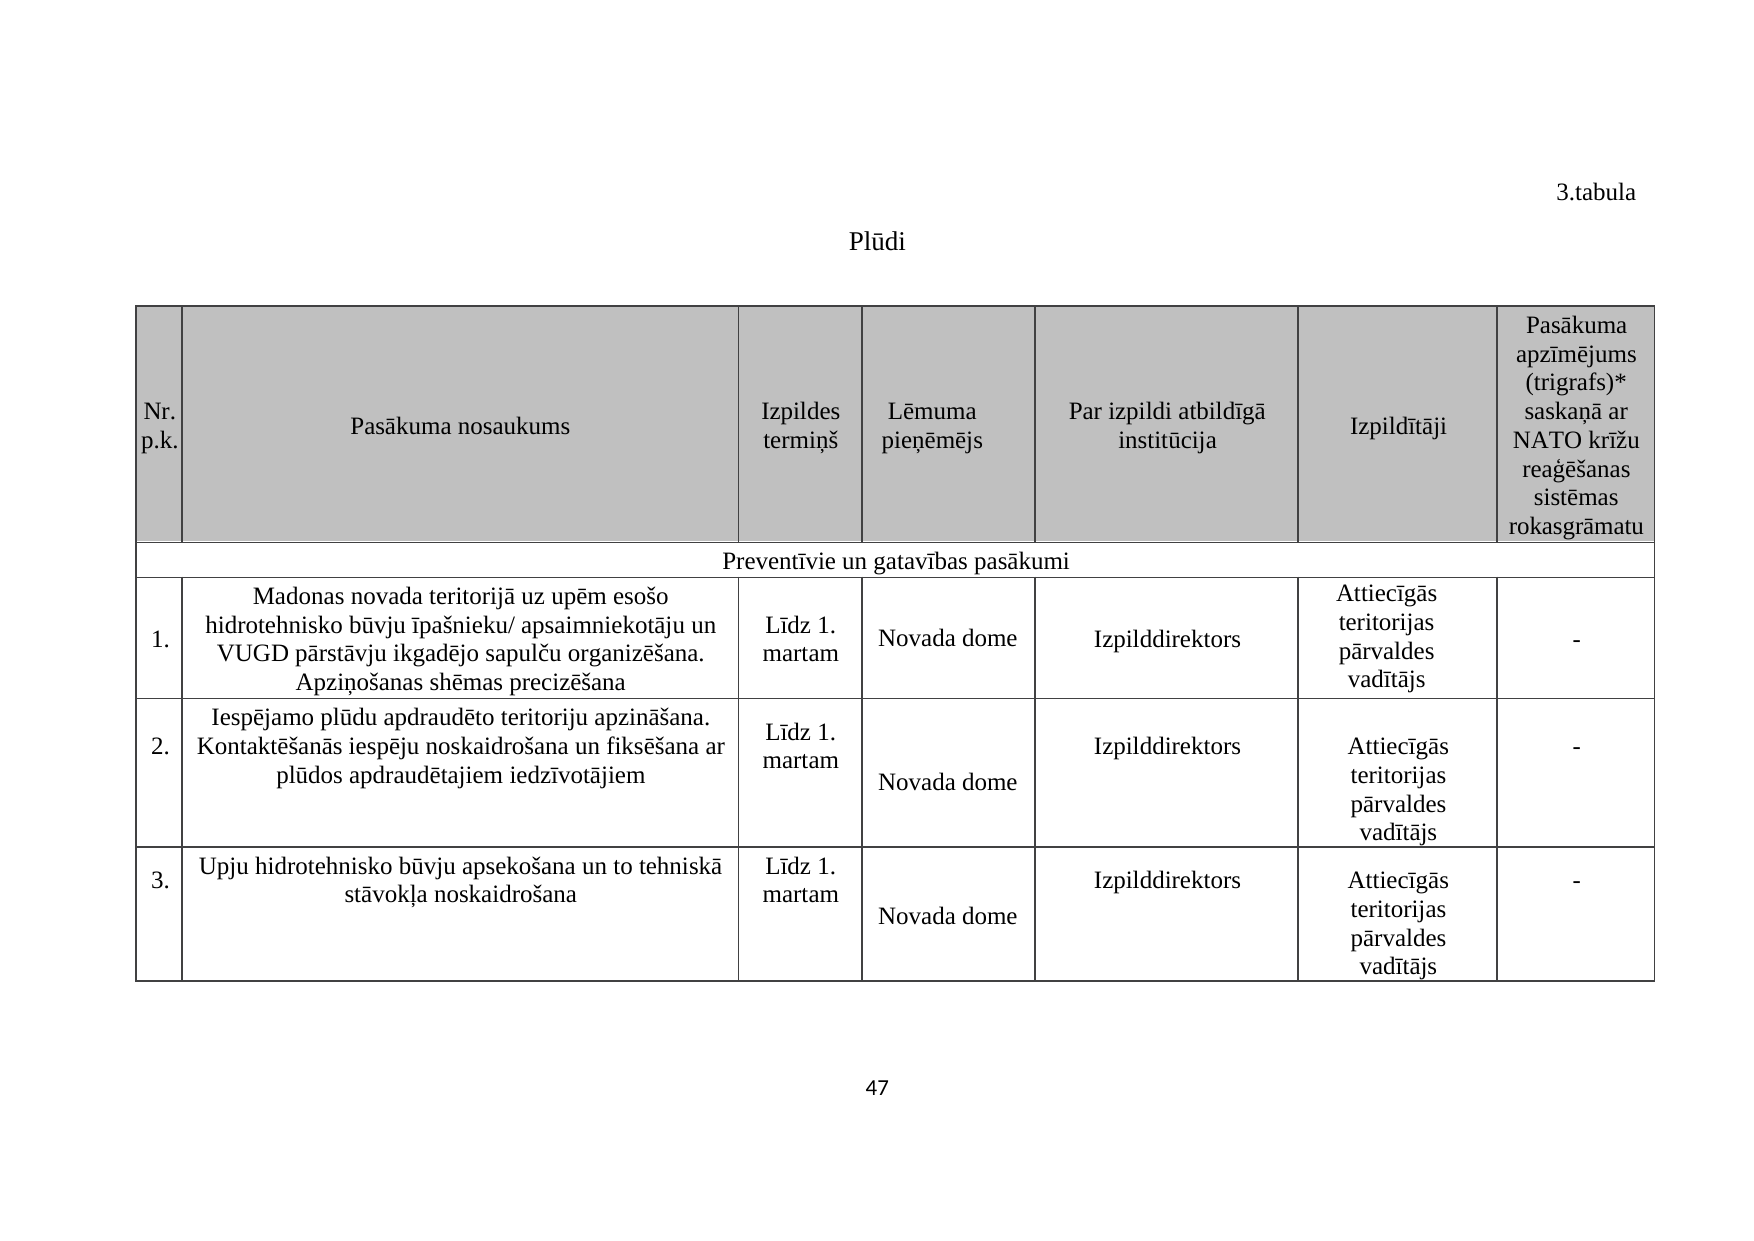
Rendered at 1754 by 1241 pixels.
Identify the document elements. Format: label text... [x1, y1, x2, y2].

table_header Par izpildi atbildīgā institūcija [1036, 307, 1297, 541]
table_cell Līdz 1. martam [739, 578, 861, 698]
table_cell Upju hidrotehnisko būvju apsekošana un to tehniskā stāvokļa noskaidrošana [183, 848, 738, 980]
table_cell 1. [137, 578, 181, 698]
table_cell Izpilddirektors [1036, 578, 1297, 698]
table_header Nr. p.k. [137, 307, 181, 541]
table_cell Izpilddirektors [1036, 699, 1297, 846]
table_cell Novada dome [863, 699, 1034, 846]
table_cell Iespējamo plūdu apdraudēto teritoriju apzināšana. Kontaktēšanās iespēju noskaidrošana un fiksēšana ar plūdos apdraudētajiem iedzīvotājiem [183, 699, 738, 846]
table_cell Preventīvie un gatavības pasākumi [137, 543, 1654, 577]
table_header Izpildītāji [1299, 307, 1496, 541]
table_header Izpildes termiņš [739, 307, 861, 541]
table_cell Attiecīgās teritorijas pārvaldes vadītājs [1299, 848, 1496, 980]
table_cell - [1498, 578, 1654, 698]
subtitle Plūdi [118, 225, 1636, 256]
table_cell Līdz 1. martam [739, 848, 861, 980]
table_cell Līdz 1. martam [739, 699, 861, 846]
table_cell Novada dome [863, 578, 1034, 698]
table_header Pasākuma apzīmējums (trigrafs)* saskaņā ar NATO krīžu reaģēšanas sistēmas rokasgrāmatu [1498, 307, 1654, 541]
table_cell Madonas novada teritorijā uz upēm esošo hidrotehnisko būvju īpašnieku/ apsaimniekotāju un VUGD pārstāvju ikgadējo sapulču organizēšana. Apziņošanas shēmas precizēšana [183, 578, 738, 698]
table_cell 2. [137, 699, 181, 846]
table_cell - [1498, 699, 1654, 846]
table_header Pasākuma nosaukums [183, 307, 738, 541]
table_cell Izpilddirektors [1036, 848, 1297, 980]
table_header Lēmuma pieņēmējs [863, 307, 1034, 541]
table_cell Attiecīgās teritorijas pārvaldes vadītājs [1299, 699, 1496, 846]
table_cell Attiecīgās teritorijas pārvaldes vadītājs [1299, 578, 1496, 698]
text 3.tabula [118, 177, 1636, 206]
table_cell Novada dome [863, 848, 1034, 980]
table_cell 3. [137, 848, 181, 980]
table_cell - [1498, 848, 1654, 980]
